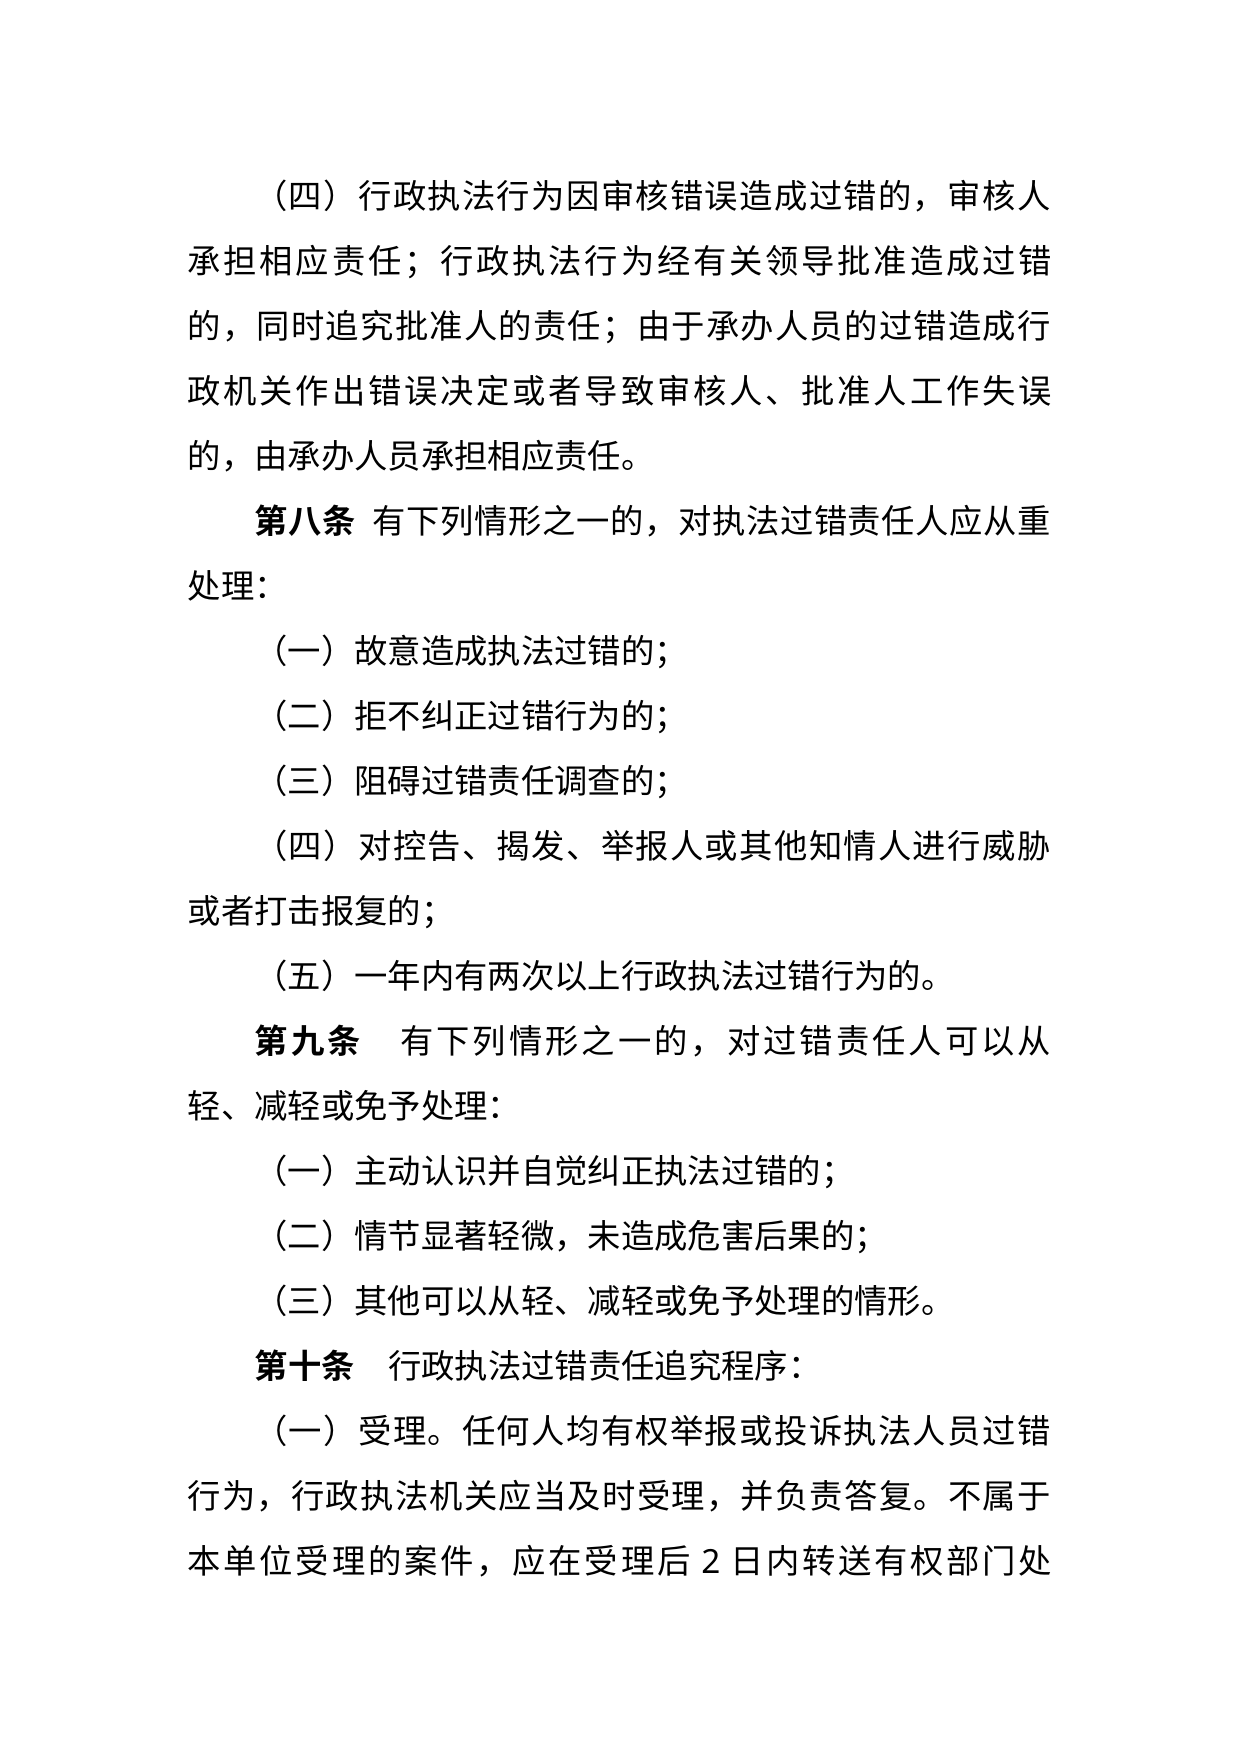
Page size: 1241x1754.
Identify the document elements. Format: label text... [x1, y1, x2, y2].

text 第九条 有下列情形之一的，对过错责任人可以从轻、减轻或免予处理： [187, 1007, 1053, 1137]
text （一）主动认识并自觉纠正执法过错的； [187, 1137, 1053, 1202]
text 第八条 有下列情形之一的，对执法过错责任人应从重处理： [187, 487, 1053, 617]
text （三）阻碍过错责任调查的； [187, 747, 1053, 812]
text 第十条 行政执法过错责任追究程序： [187, 1332, 1053, 1397]
text （一）故意造成执法过错的； [187, 617, 1053, 682]
text （四）对控告、揭发、举报人或其他知情人进行威胁或者打击报复的； [187, 812, 1053, 942]
text （三）其他可以从轻、减轻或免予处理的情形。 [187, 1267, 1053, 1332]
text （四）行政执法行为因审核错误造成过错的，审核人承担相应责任；行政执法行为经有关领导批准造成过错的，同时追究批准人的责任；由于承办人员的过错造成行政机关作出错误决定或者导致审核人、批准人工作失误的，由承办人员承担相应责任。 [187, 162, 1053, 487]
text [187, 1397, 1053, 1592]
text （二）情节显著轻微，未造成危害后果的； [187, 1202, 1053, 1267]
text （二）拒不纠正过错行为的； [187, 682, 1053, 747]
text （五）一年内有两次以上行政执法过错行为的。 [187, 942, 1053, 1007]
